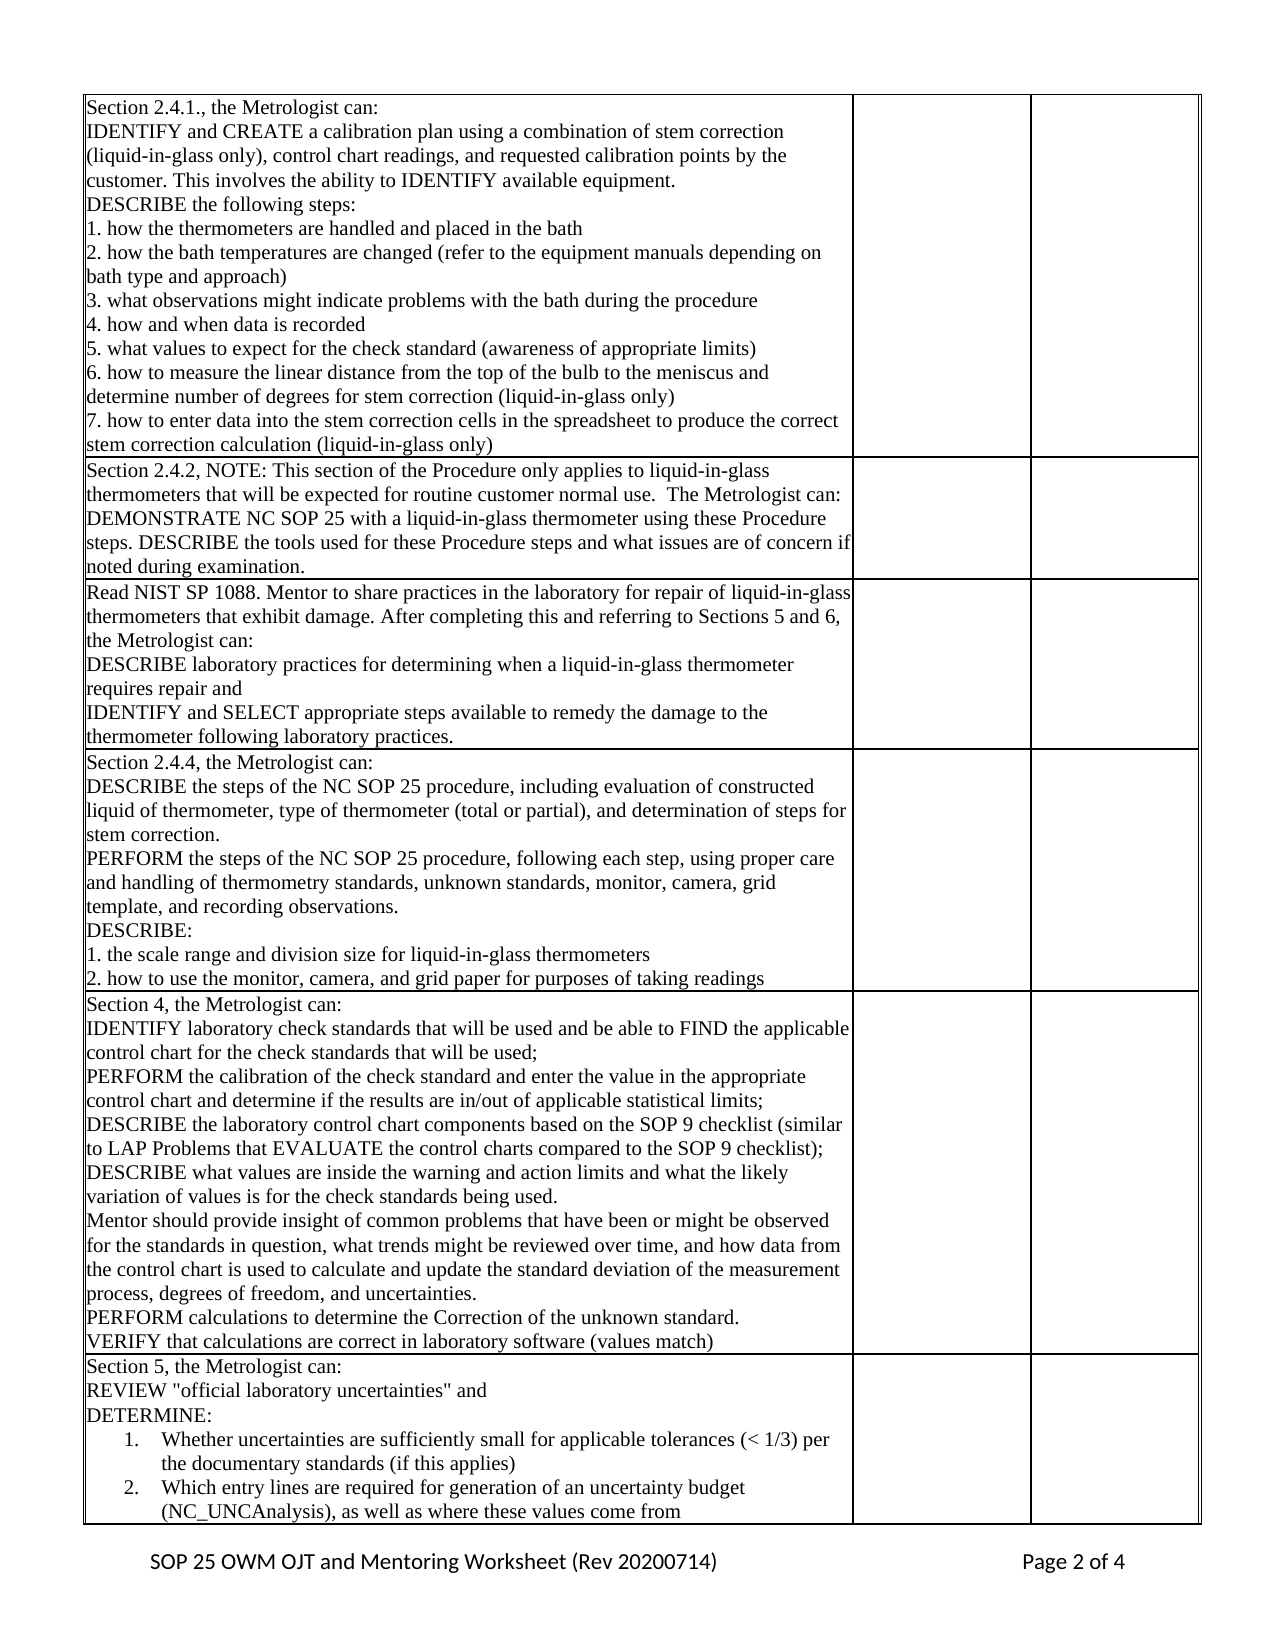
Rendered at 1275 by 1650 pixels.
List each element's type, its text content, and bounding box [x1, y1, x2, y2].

table_cell Section 4, the Metrologist can: IDENTIFY laboratory check standards that will be used and be able to FIND the applicable control chart for the check standards that will be used; PERFORM the calibration of the check standard and enter the value in the appropriate control chart and determine if the results are in/out of applicable statistical limits; DESCRIBE the laboratory control chart components based on the SOP 9 checklist (similar to LAP Problems that EVALUATE the control charts compared to the SOP 9 checklist); DESCRIBE what values are inside the warning and action limits and what the likely variation of values is for the check standards being used. Mentor should provide insight of common problems that have been or might be observed for the standards in question, what trends might be reviewed over time, and how data from the control chart is used to calculate and update the standard deviation of the measurement process, degrees of freedom, and uncertainties. PERFORM calculations to determine the Correction of the unknown standard. VERIFY that calculations are correct in laboratory software (values match) [86, 992, 852, 1353]
table_cell Section 2.4.2, NOTE: This section of the Procedure only applies to liquid-in-glass thermometers that will be expected for routine customer normal use. The Metrologist can: DEMONSTRATE NC SOP 25 with a liquid-in-glass thermometer using these Procedure steps. DESCRIBE the tools used for these Procedure steps and what issues are of concern if noted during examination. [86, 458, 852, 578]
table_cell Section 5, the Metrologist can: REVIEW "official laboratory uncertainties" and DETERMINE: Whether uncertainties are sufficiently small for applicable tolerances (< 1/3) per the documentary standards (if this applies) Which entry lines are required for generation of an uncertainty budget (NC_UNCAnalysis), as well as where these values come from [86, 1355, 852, 1523]
table_cell [1032, 95, 1198, 456]
table_cell [854, 580, 1030, 748]
table_cell Section 2.4.1., the Metrologist can: IDENTIFY and CREATE a calibration plan using a combination of stem correction (liquid-in-glass only), control chart readings, and requested calibration points by the customer. This involves the ability to IDENTIFY available equipment. DESCRIBE the following steps: 1. how the thermometers are handled and placed in the bath 2. how the bath temperatures are changed (refer to the equipment manuals depending on bath type and approach) 3. what observations might indicate problems with the bath during the procedure 4. how and when data is recorded 5. what values to expect for the check standard (awareness of appropriate limits) 6. how to measure the linear distance from the top of the bulb to the meniscus and determine number of degrees for stem correction (liquid-in-glass only) 7. how to enter data into the stem correction cells in the spreadsheet to produce the correct stem correction calculation (liquid-in-glass only) [86, 95, 852, 456]
table_cell [854, 1355, 1030, 1523]
table_cell [1032, 1355, 1198, 1523]
table_cell Read NIST SP 1088. Mentor to share practices in the laboratory for repair of liquid-in-glass thermometers that exhibit damage. After completing this and referring to Sections 5 and 6, the Metrologist can: DESCRIBE laboratory practices for determining when a liquid-in-glass thermometer requires repair and IDENTIFY and SELECT appropriate steps available to remedy the damage to the thermometer following laboratory practices. [86, 580, 852, 748]
table_cell [1032, 580, 1198, 748]
table_cell Section 2.4.4, the Metrologist can: DESCRIBE the steps of the NC SOP 25 procedure, including evaluation of constructed liquid of thermometer, type of thermometer (total or partial), and determination of steps for stem correction. PERFORM the steps of the NC SOP 25 procedure, following each step, using proper care and handling of thermometry standards, unknown standards, monitor, camera, grid template, and recording observations. DESCRIBE: 1. the scale range and division size for liquid-in-glass thermometers 2. how to use the monitor, camera, and grid paper for purposes of taking readings [86, 750, 852, 990]
table_cell [854, 95, 1030, 456]
table_cell [854, 750, 1030, 990]
table_cell [1032, 458, 1198, 578]
table_cell [1032, 750, 1198, 990]
table_cell [854, 458, 1030, 578]
table_cell [854, 992, 1030, 1353]
table_cell [1032, 992, 1198, 1353]
